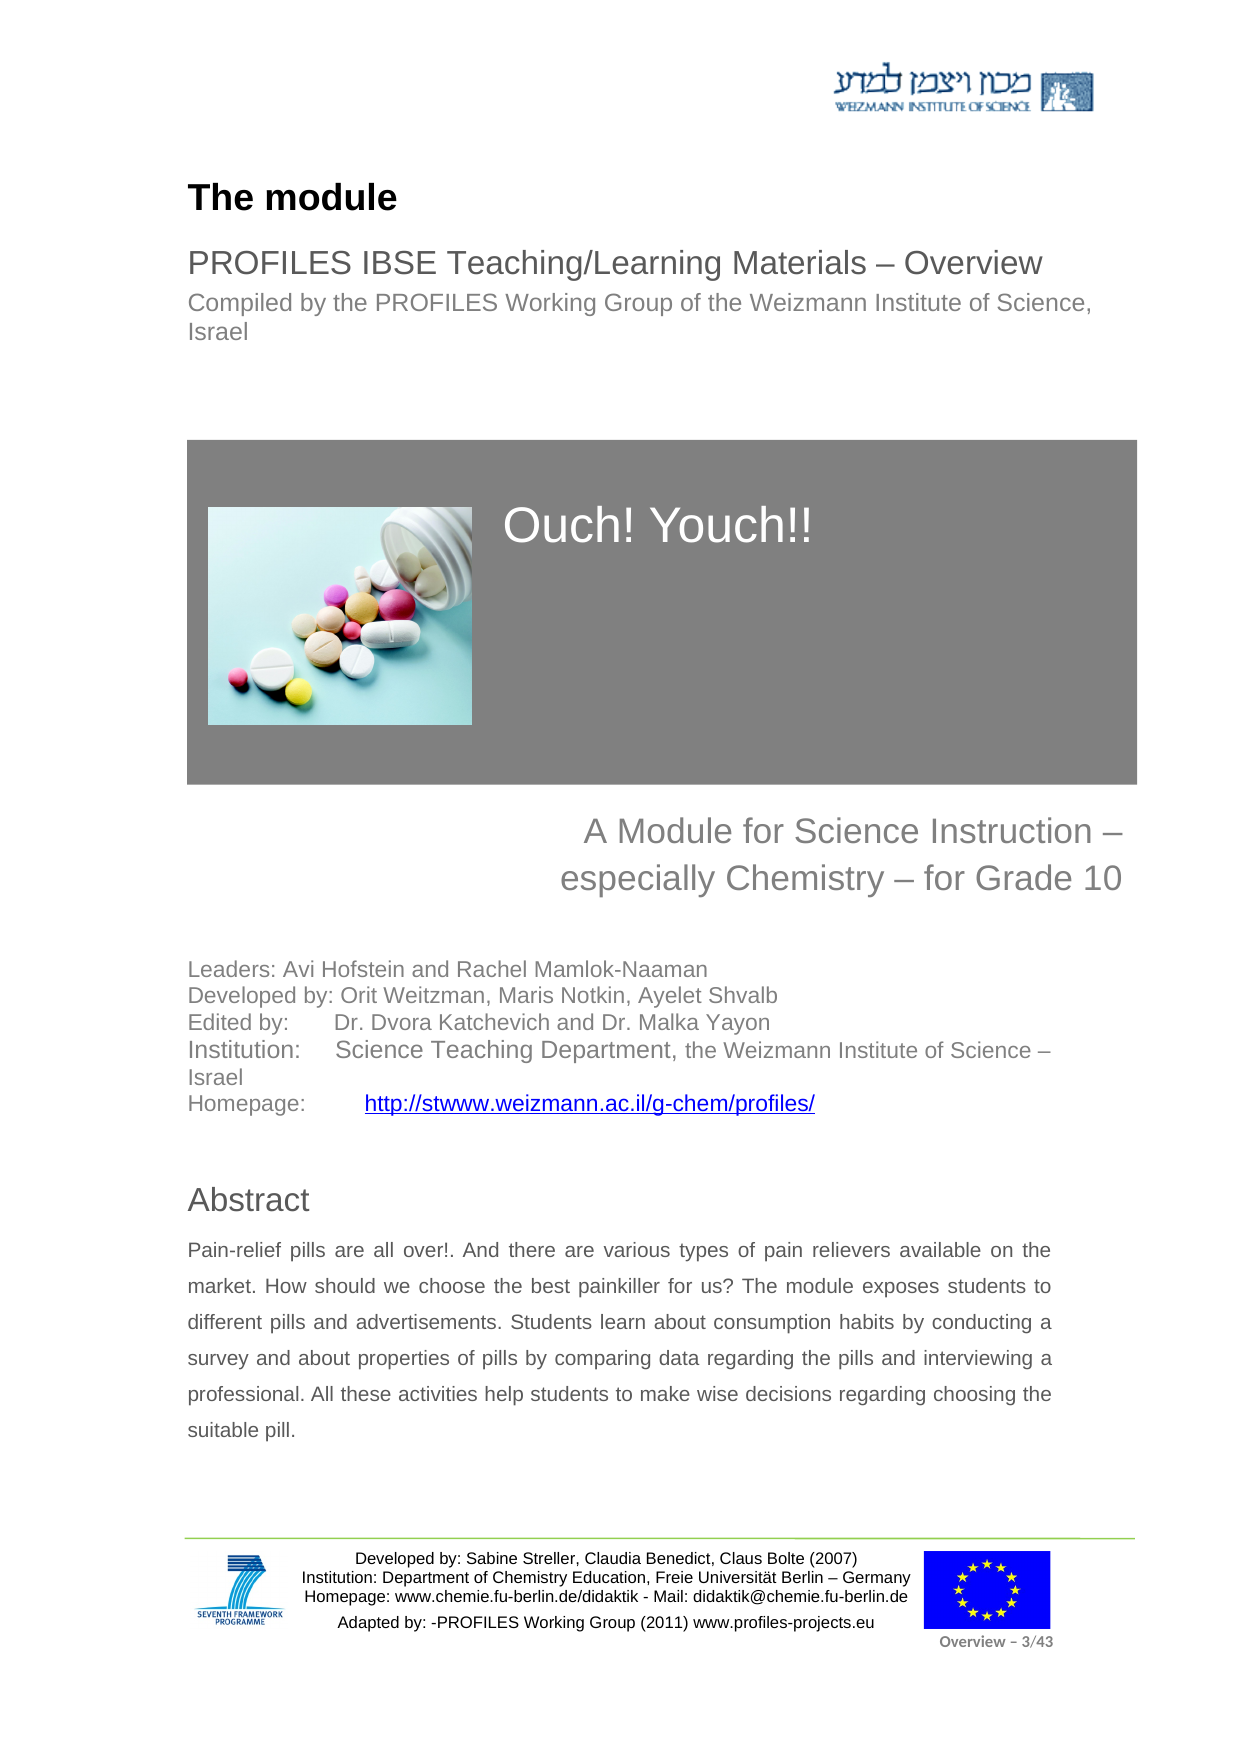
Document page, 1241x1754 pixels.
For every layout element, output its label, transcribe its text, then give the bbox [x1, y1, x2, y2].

text Abstract [187, 1180, 1053, 1219]
text Homepage: http://stwww.weizmann.ac.il/g-chem/profiles/ [187, 1090, 1053, 1116]
picture [923, 1551, 1051, 1629]
title Pain-relief pills are all over!. And there are various types of pain relievers available on the market. How should we choose the best painkiller for us? The module exposes students to different pills and advertisements. Students learn about consumption habits by conducting a survey and about properties of pills by comparing data regarding the pills and interviewing a professional. All these activities help students to make wise decisions regarding choosing the suitable pill. [187, 1238, 1053, 1441]
picture [826, 59, 1102, 115]
text Leaders: Avi Hofstein and Rachel Mamlok-Naaman [187, 956, 1053, 982]
picture [208, 507, 472, 725]
text Institution: Science Teaching Department, the Weizmann Institute of Science – Israel [187, 1035, 1053, 1090]
text The module [187, 175, 1053, 218]
picture [190, 1551, 289, 1629]
text PROFILES IBSE Teaching/Learning Materials – Overview [187, 243, 1053, 282]
text Edited by: Dr. Dvora Katchevich and Dr. Malka Yayon [187, 1008, 1053, 1035]
text Compiled by the PROFILES Working Group of the Weizmann Institute of Science, Israel [187, 288, 1156, 345]
text Developed by: Orit Weitzman, Maris Notkin, Ayelet Shvalb [187, 982, 1053, 1008]
